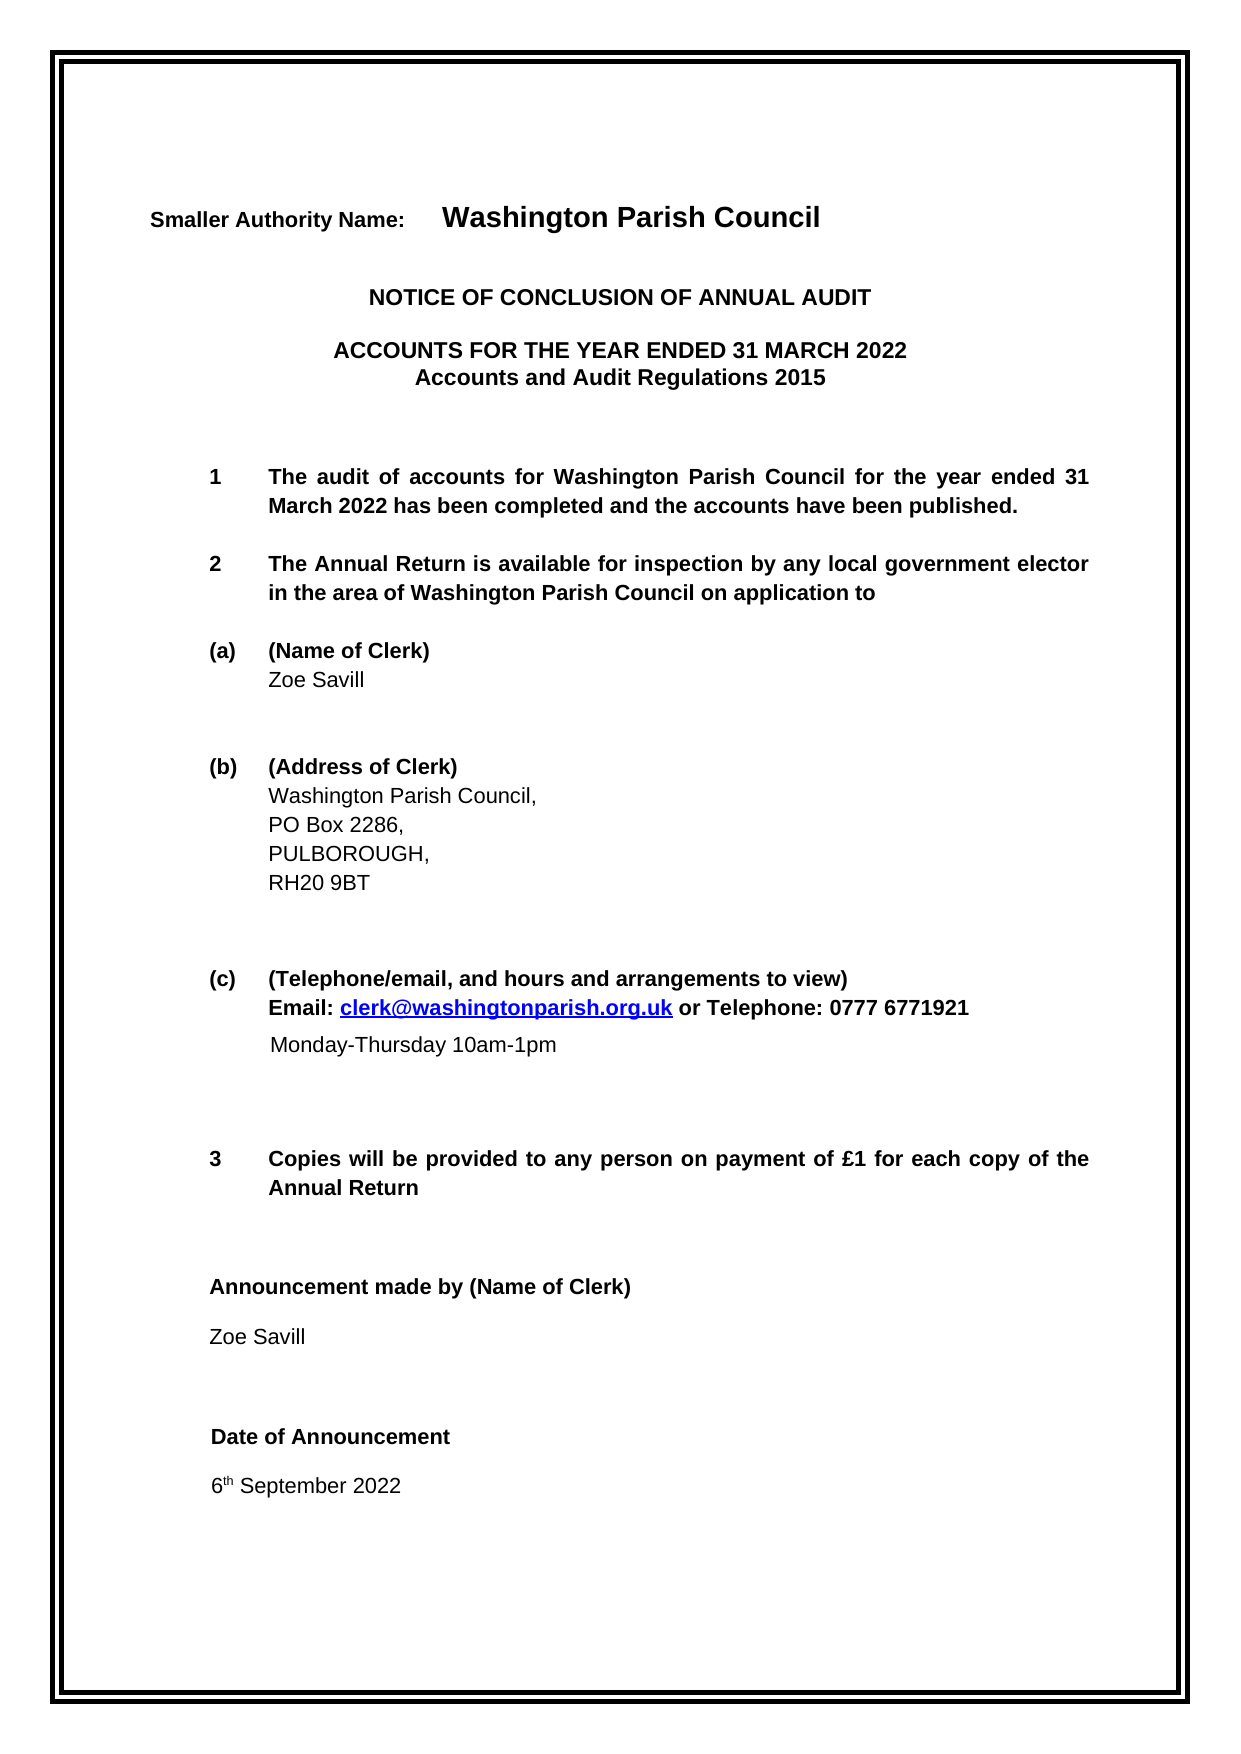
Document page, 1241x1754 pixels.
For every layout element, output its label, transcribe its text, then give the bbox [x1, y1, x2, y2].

list The audit of accounts for Washington Parish Council for the year ended 31 March 2022 has been completed and the accounts have been published. [209, 464, 1090, 518]
text Zoe Savill [209, 1324, 1090, 1349]
text NOTICE OF CONCLUSION OF ANNUAL AUDIT [150, 284, 1090, 311]
list Copies will be provided to any person on payment of £1 for each copy of the Annual Return [209, 1146, 1090, 1200]
list (Name of Clerk) [209, 638, 1090, 663]
text Accounts and Audit Regulations 2015 [150, 363, 1090, 390]
list RH20 9BT [268, 870, 1090, 895]
list Email: clerk@washingtonparish.org.uk or Telephone: 0777 6771921 [209, 994, 1090, 1019]
text ACCOUNTS FOR THE YEAR ENDED 31 MARCH 2022 [150, 337, 1090, 363]
text Announcement made by (Name of Clerk) [209, 1274, 1090, 1299]
list Zoe Savill [268, 667, 1090, 692]
list PULBOROUGH, [268, 841, 1090, 866]
text Smaller Authority Name: Washington Parish Council [150, 200, 1090, 234]
list (Address of Clerk) [209, 754, 1090, 779]
list PO Box 2286, [268, 812, 1090, 837]
list Monday-Thursday 10am-1pm [209, 1032, 1090, 1057]
list Washington Parish Council, [268, 783, 1090, 808]
text Date of Announcement [150, 1423, 1090, 1449]
list (Telephone/email, and hours and arrangements to view) [209, 965, 1090, 991]
list The Annual Return is available for inspection by any local government elector in the area of Washington Parish Council on application to [209, 551, 1090, 605]
text 6th September 2022 [150, 1473, 1090, 1498]
